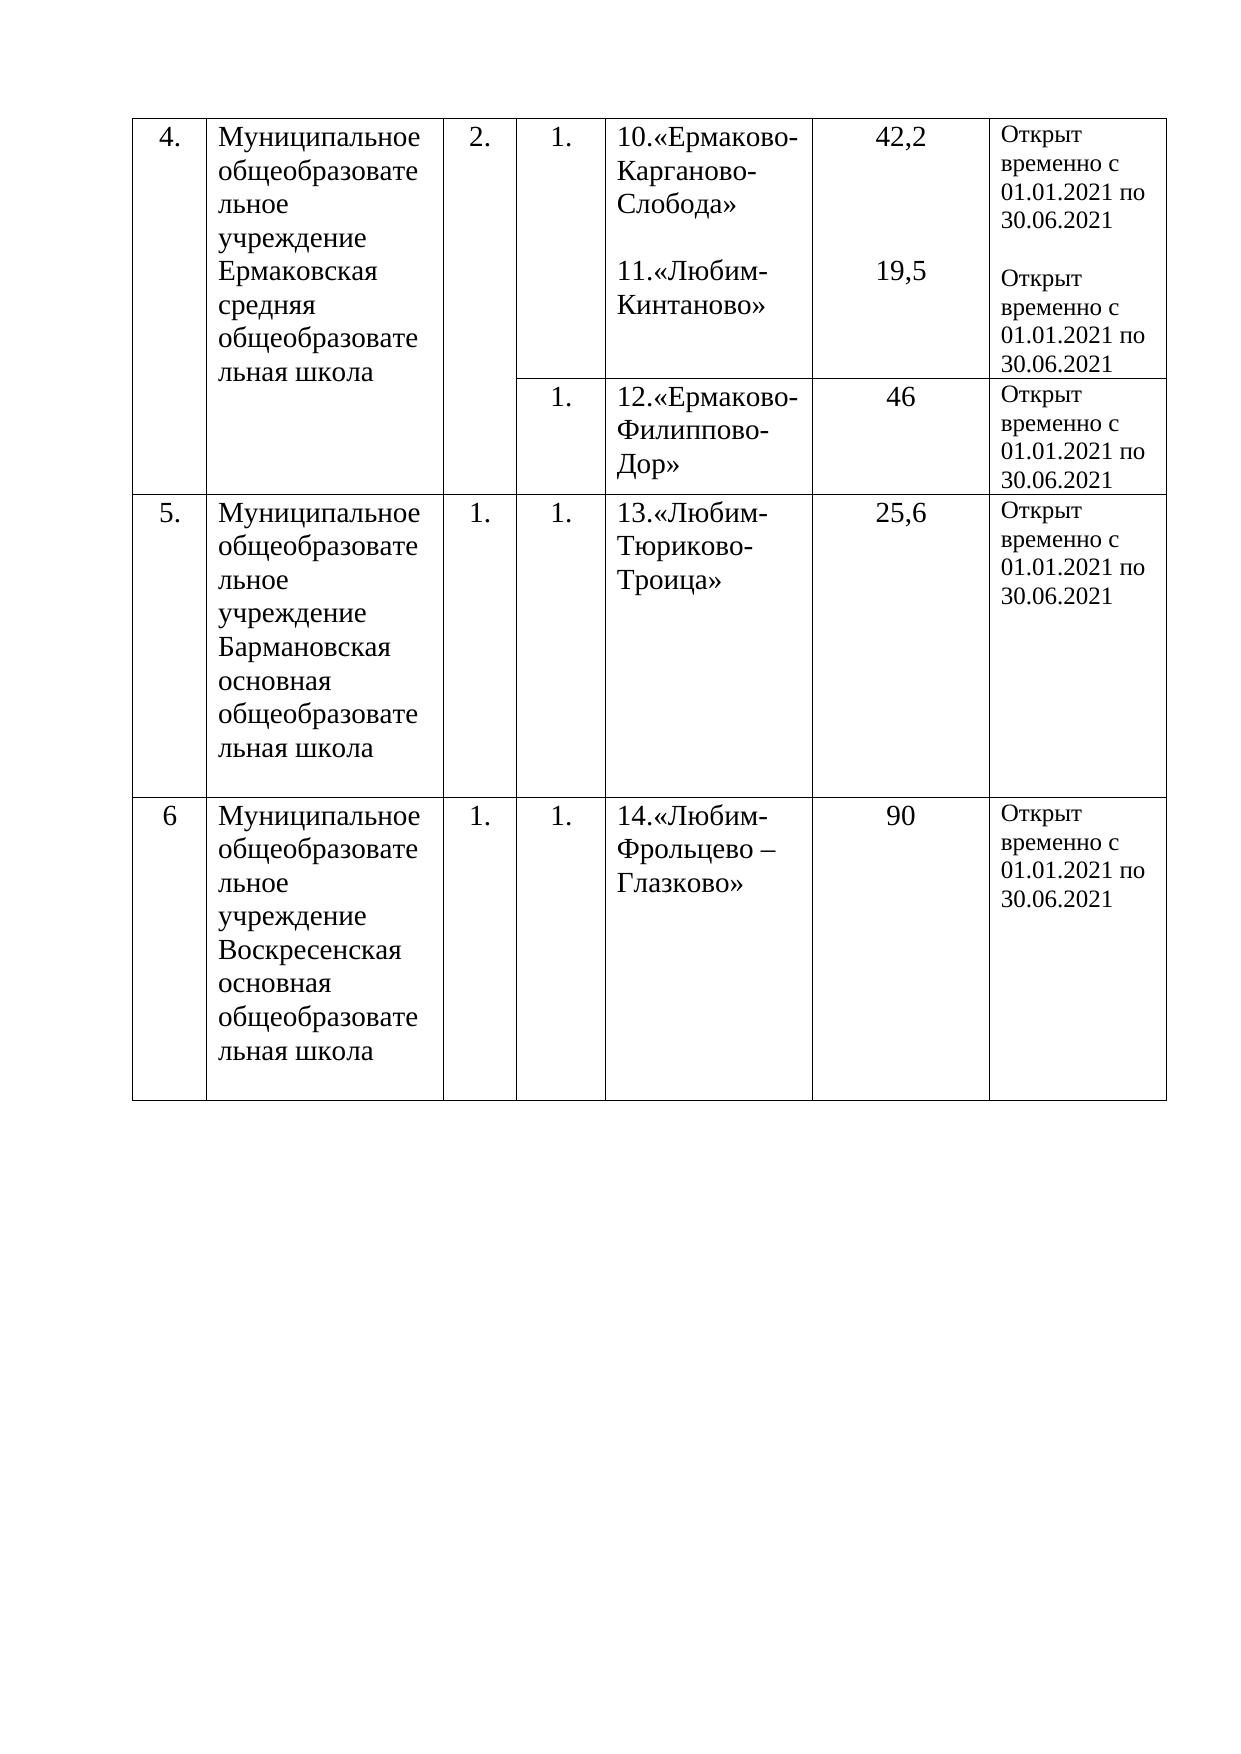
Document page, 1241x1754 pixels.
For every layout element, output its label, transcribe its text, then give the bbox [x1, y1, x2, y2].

table_cell 42,2 19,5 [813, 119, 989, 378]
table_cell 46 [813, 379, 989, 494]
table_cell 14.«Любим-Фрольцево – Глазково» [606, 798, 812, 1100]
table_cell 2. [444, 119, 516, 494]
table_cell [990, 119, 1166, 378]
table_cell Открыт временно с 01.01.2021 по 30.06.2021 [990, 495, 1166, 797]
table_cell 1. [444, 495, 516, 797]
table_cell 25,6 [813, 495, 989, 797]
table_cell 1. [444, 798, 516, 1100]
table_cell Муниципальное общеобразовательное учреждение Воскресенская основная общеобразовательная школа [207, 798, 443, 1100]
table_cell Открыт временно с 01.01.2021 по 30.06.2021 [990, 798, 1166, 1100]
table_cell 10.«Ермаково-Карганово-Слобода» 11.«Любим-Кинтаново» [606, 119, 812, 378]
table_cell 6 [133, 798, 206, 1100]
table_cell 1. [517, 798, 605, 1100]
table_cell 5. [133, 495, 206, 797]
table_cell 13.«Любим-Тюриково-Троица» [606, 495, 812, 797]
table_cell Муниципальное общеобразовательное учреждение Ермаковская средняя общеобразовательная школа [207, 119, 443, 494]
table_cell 1. [517, 379, 605, 494]
table_cell 4. [133, 119, 206, 494]
table_cell Открыт временно с 01.01.2021 по 30.06.2021 [990, 379, 1166, 494]
table_cell 1. [517, 119, 605, 378]
table_cell 90 [813, 798, 989, 1100]
table_cell 12.«Ермаково-Филиппово-Дор» [606, 379, 812, 494]
table_cell 1. [517, 495, 605, 797]
table_cell Муниципальное общеобразовательное учреждение Бармановская основная общеобразовательная школа [207, 495, 443, 797]
